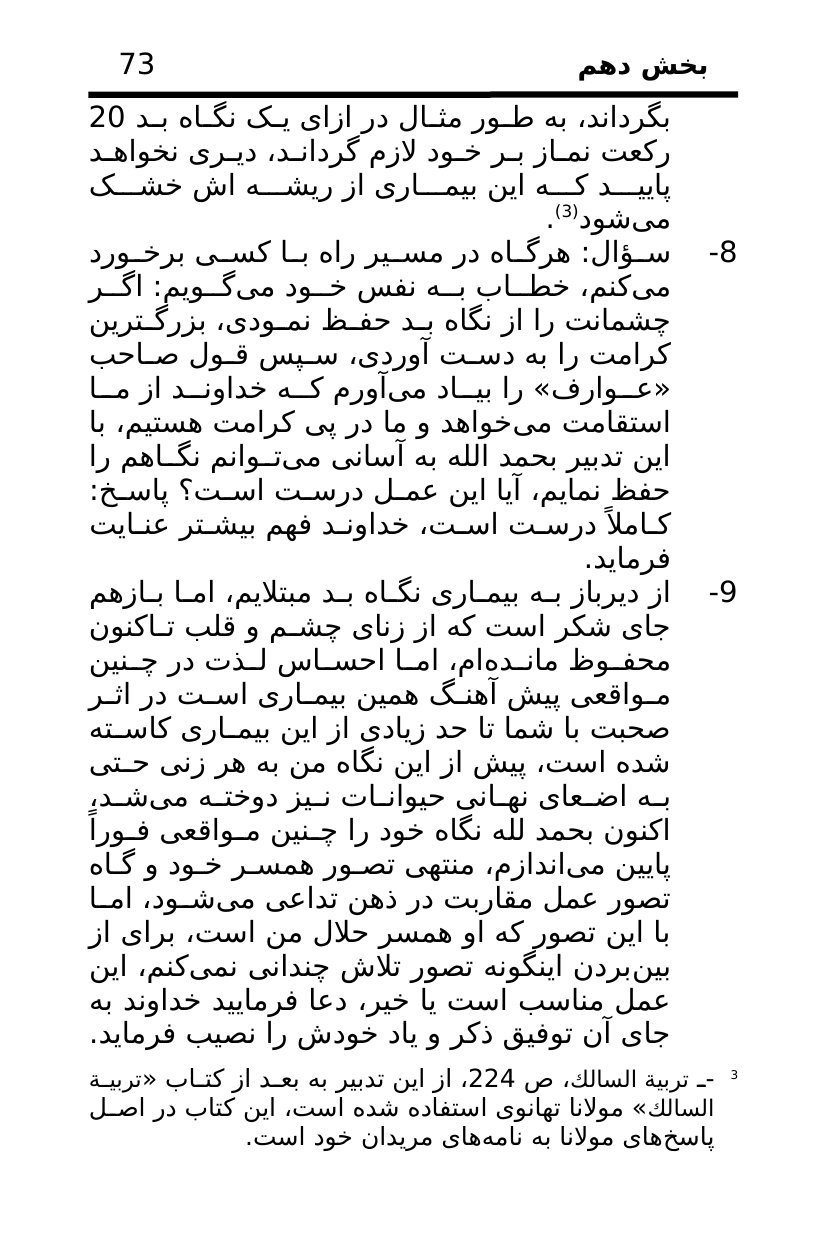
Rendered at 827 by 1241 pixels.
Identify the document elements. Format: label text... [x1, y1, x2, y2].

list سؤال: هرگاه در مسیر راه با کسی برخورد می‌کنم، خطاب به نفس خود می‌گویم: اگر چشمانت را از نگاه بد حفظ نمودی، بزرگترین کرامت را به دست آوردی، سپس قول صاحب «عوارف» را بیاد می‌آورم که خداوند از ما استقامت می‌خواهد و ما در پی کرامت هستیم، با این تدبیر بحمد الله به آسانی می‌توانم نگاهم را حفظ نمایم، آیا این عمل درست است؟ پاسخ: کاملاً درست است، خداوند فهم بیشتر عنایت فرماید. [89, 236, 708, 575]
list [89, 575, 708, 1051]
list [89, 100, 708, 236]
